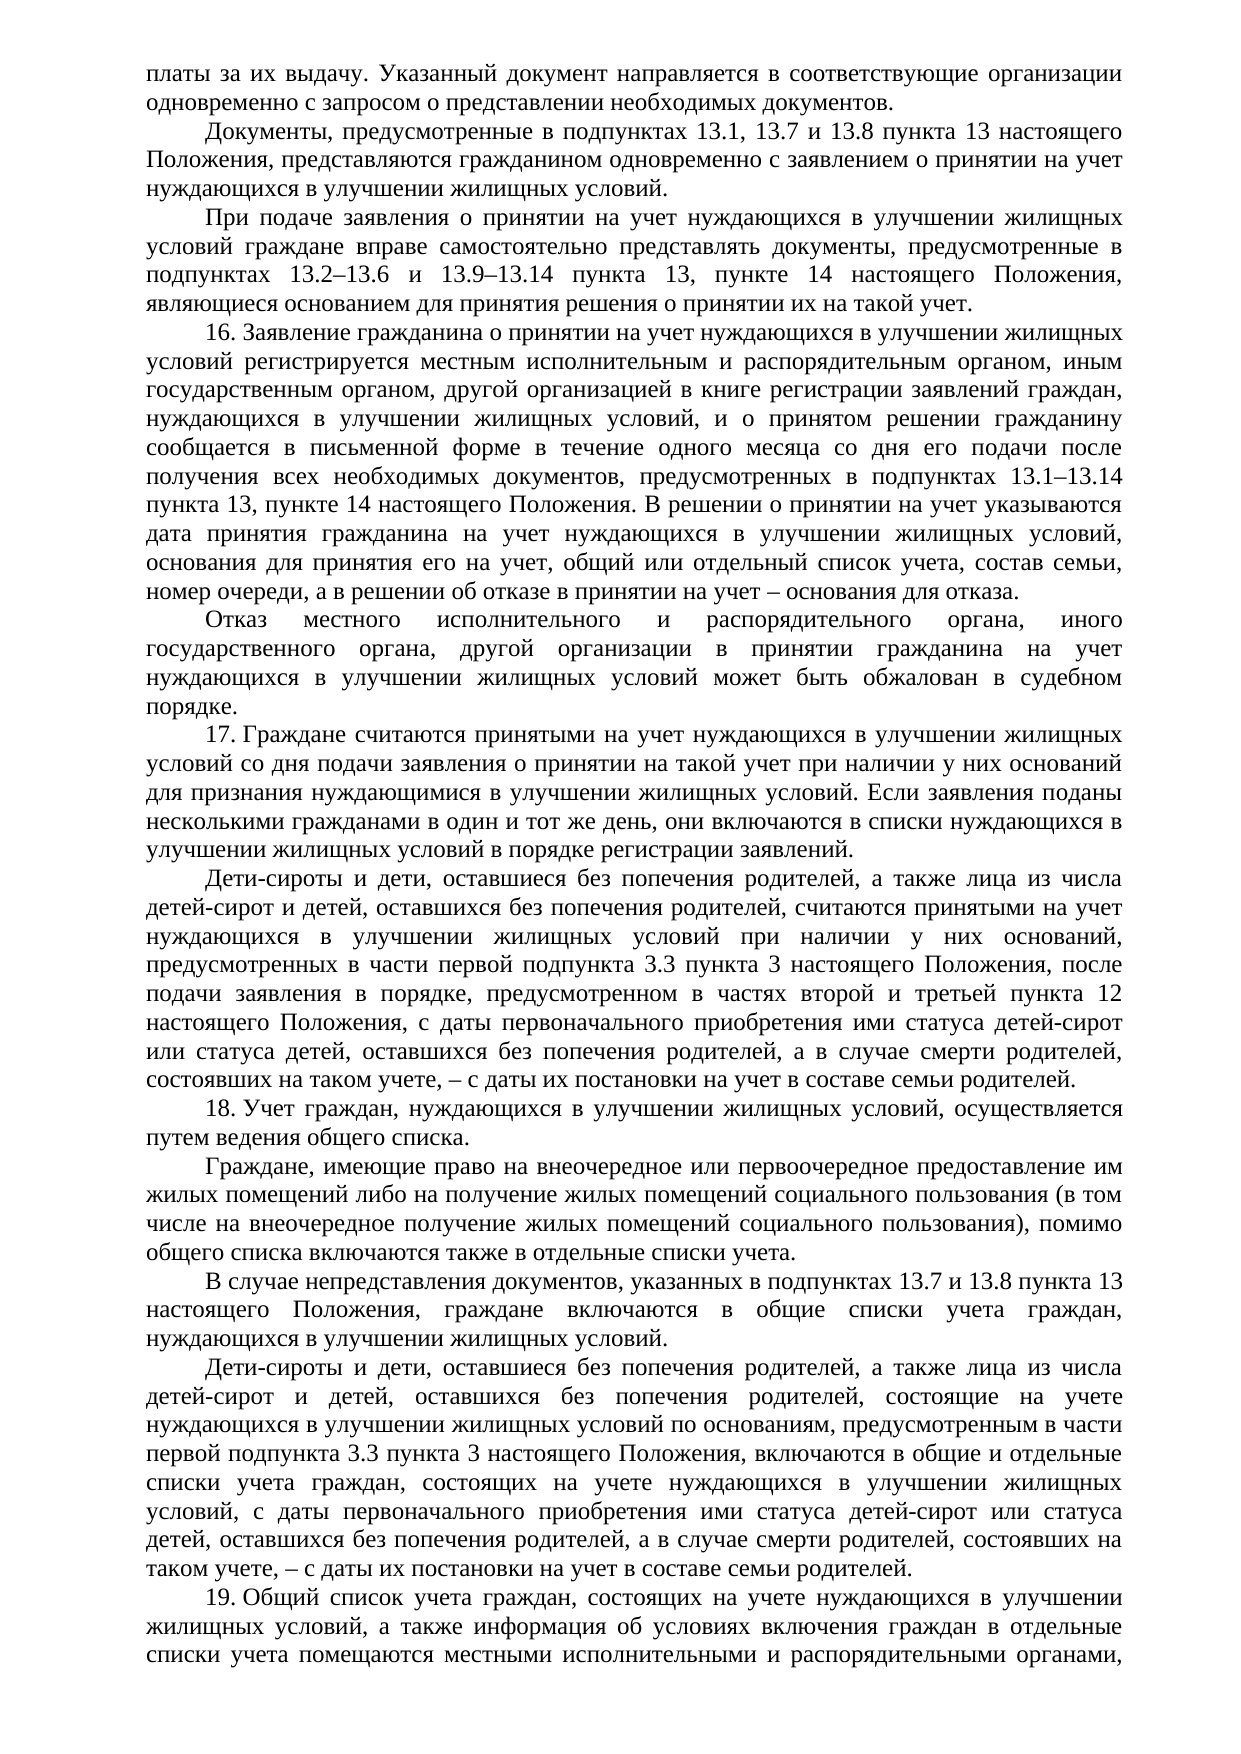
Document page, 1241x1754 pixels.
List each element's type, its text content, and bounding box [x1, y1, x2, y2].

text Дети-сироты и дети, оставшиеся без попечения родителей, а также лица из числа детей-сирот и детей, оставшихся без попечения родителей, состоящие на учете нуждающихся в улучшении жилищных условий по основаниям, предусмотренным в части первой подпункта 3.3 пункта 3 настоящего Положения, включаются в общие и отдельные списки учета граждан, состоящих на учете нуждающихся в улучшении жилищных условий, с даты первоначального приобретения ими статуса детей-сирот или статуса детей, оставшихся без попечения родителей, а в случае смерти родителей, состоявших на таком учете, – с даты их постановки на учет в составе семьи родителей. [146, 1352, 1123, 1582]
text Дети-сироты и дети, оставшиеся без попечения родителей, а также лица из числа детей-сирот и детей, оставшихся без попечения родителей, считаются принятыми на учет нуждающихся в улучшении жилищных условий при наличии у них оснований, предусмотренных в части первой подпункта 3.3 пункта 3 настоящего Положения, после подачи заявления в порядке, предусмотренном в частях второй и третьей пункта 12 настоящего Положения, с даты первоначального приобретения ими статуса детей-сирот или статуса детей, оставшихся без попечения родителей, а в случае смерти родителей, состоявших на таком учете, – с даты их постановки на учет в составе семьи родителей. [146, 863, 1123, 1093]
text 16. Заявление гражданина о принятии на учет нуждающихся в улучшении жилищных условий регистрируется местным исполнительным и распорядительным органом, иным государственным органом, другой организацией в книге регистрации заявлений граждан, нуждающихся в улучшении жилищных условий, и о принятом решении гражданину сообщается в письменной форме в течение одного месяца со дня его подачи после получения всех необходимых документов, предусмотренных в подпунктах 13.1–13.14 пункта 13, пункте 14 настоящего Положения. В решении о принятии на учет указываются дата принятия гражданина на учет нуждающихся в улучшении жилищных условий, основания для принятия его на учет, общий или отдельный список учета, состав семьи, номер очереди, а в решении об отказе в принятии на учет – основания для отказа. [146, 317, 1123, 604]
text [146, 58, 1123, 116]
text Отказ местного исполнительного и распорядительного органа, иного государственного органа, другой организации в принятии гражданина на учет нуждающихся в улучшении жилищных условий может быть обжалован в судебном порядке. [146, 604, 1123, 719]
text Документы, предусмотренные в подпунктах 13.1, 13.7 и 13.8 пункта 13 настоящего Положения, представляются гражданином одновременно с заявлением о принятии на учет нуждающихся в улучшении жилищных условий. [146, 116, 1123, 202]
text Граждане, имеющие право на внеочередное или первоочередное предоставление им жилых помещений либо на получение жилых помещений социального пользования (в том числе на внеочередное получение жилых помещений социального пользования), помимо общего списка включаются также в отдельные списки учета. [146, 1151, 1123, 1266]
text При подаче заявления о принятии на учет нуждающихся в улучшении жилищных условий граждане вправе самостоятельно представлять документы, предусмотренные в подпунктах 13.2–13.6 и 13.9–13.14 пункта 13, пункте 14 настоящего Положения, являющиеся основанием для принятия решения о принятии их на такой учет. [146, 202, 1123, 317]
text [146, 1582, 1123, 1668]
text В случае непредставления документов, указанных в подпунктах 13.7 и 13.8 пункта 13 настоящего Положения, граждане включаются в общие списки учета граждан, нуждающихся в улучшении жилищных условий. [146, 1266, 1123, 1352]
text 17. Граждане считаются принятыми на учет нуждающихся в улучшении жилищных условий со дня подачи заявления о принятии на такой учет при наличии у них оснований для признания нуждающимися в улучшении жилищных условий. Если заявления поданы несколькими гражданами в один и тот же день, они включаются в списки нуждающихся в улучшении жилищных условий в порядке регистрации заявлений. [146, 719, 1123, 863]
text 18. Учет граждан, нуждающихся в улучшении жилищных условий, осуществляется путем ведения общего списка. [146, 1093, 1123, 1151]
